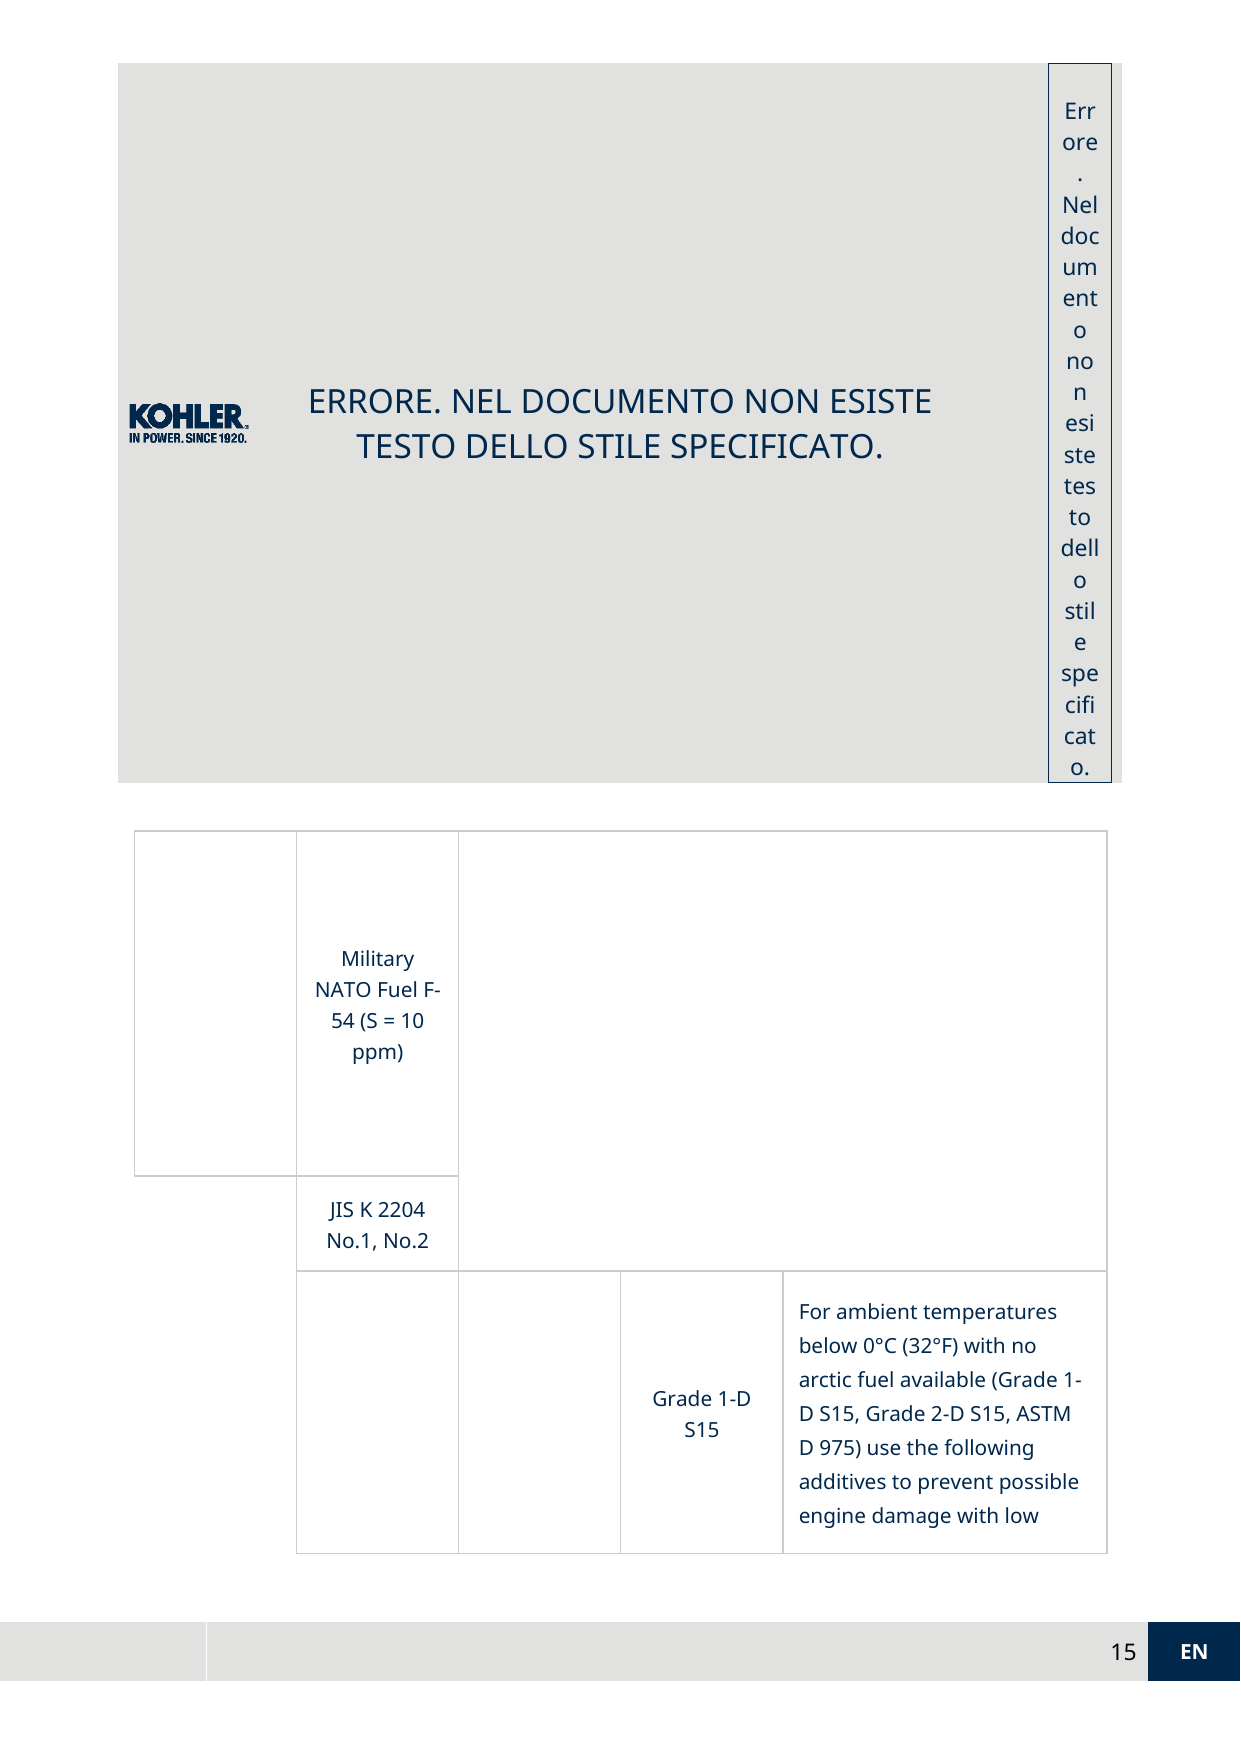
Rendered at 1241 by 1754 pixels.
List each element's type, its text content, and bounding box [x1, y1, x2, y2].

picture [129, 403, 249, 443]
table_cell Cetane number of 40 minimum. Cetane number greater than 47 is preferred, especially for temperatures below –20 °C (–4 °F) or elevations above 1675 m (5500 ft.). 2.3 2.4 [118, 815, 1122, 1570]
